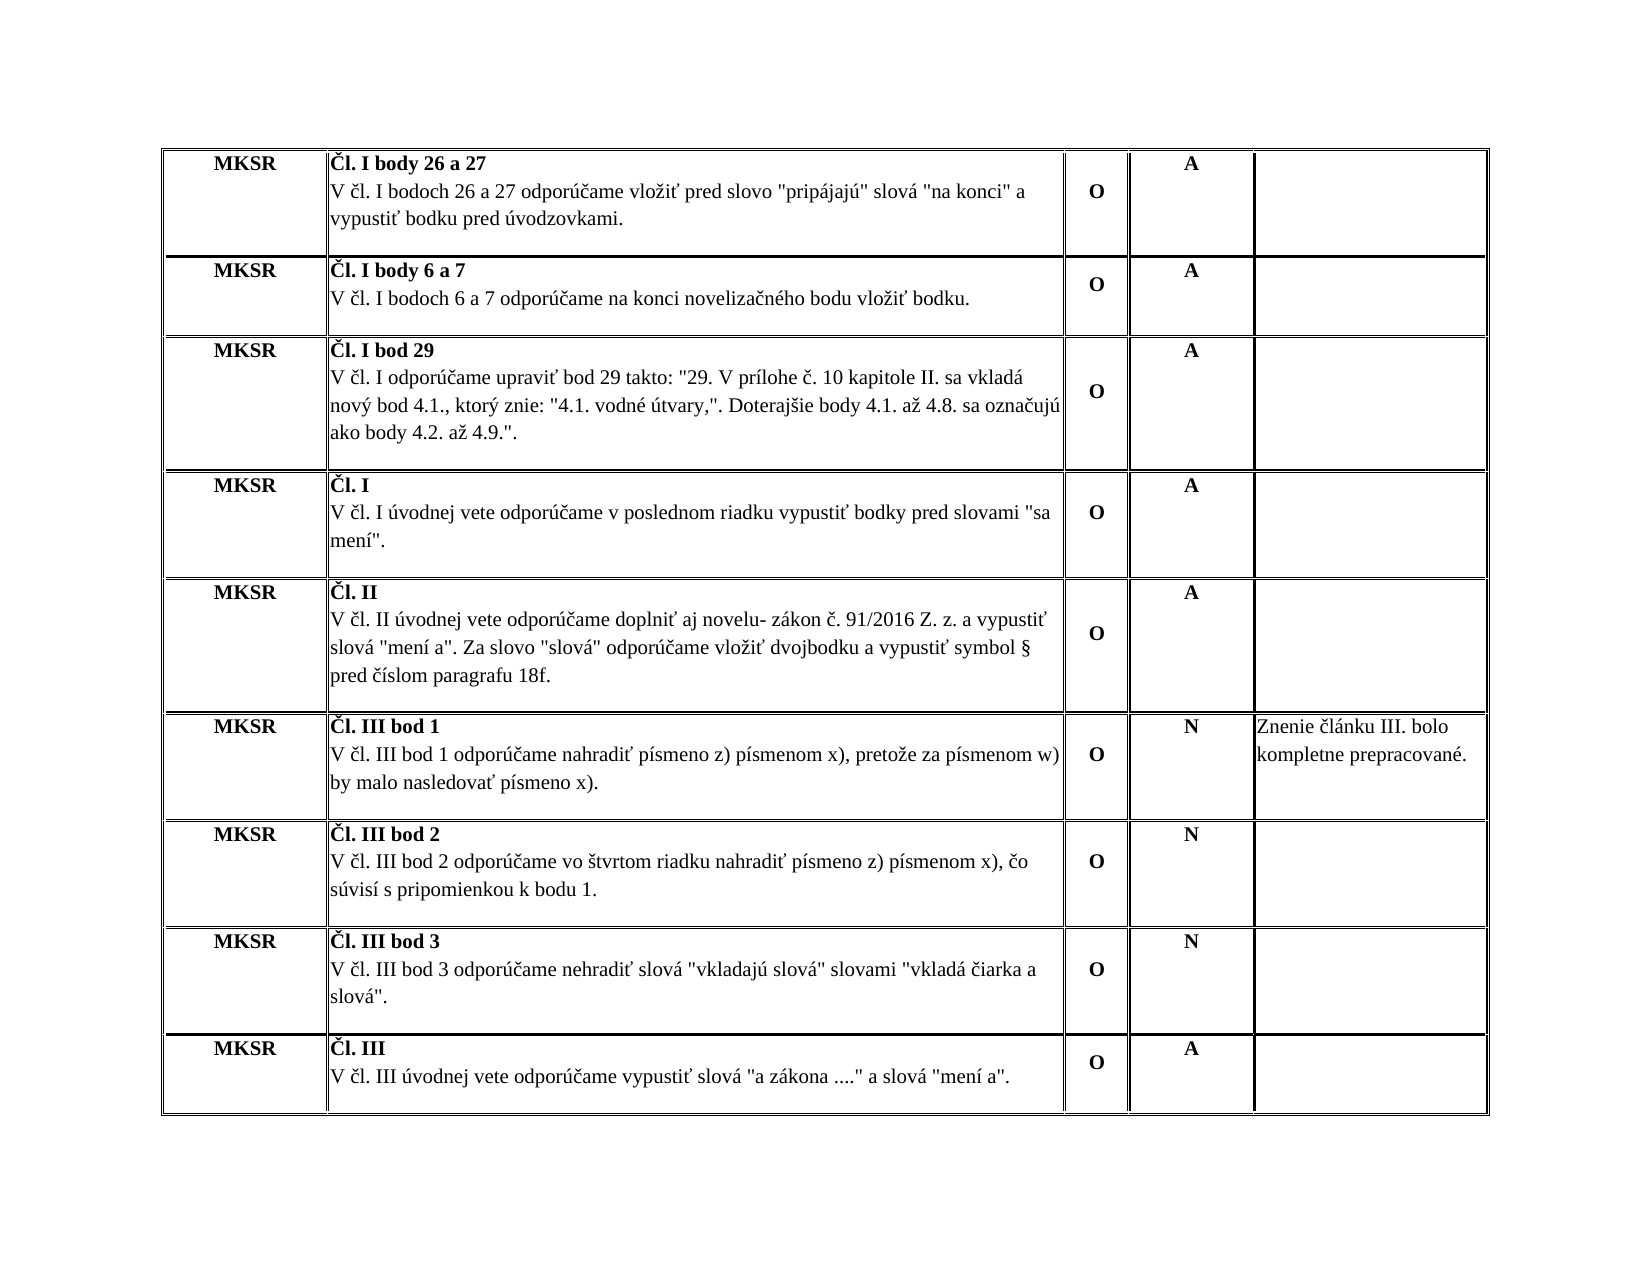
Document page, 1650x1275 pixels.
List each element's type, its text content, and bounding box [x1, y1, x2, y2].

table_cell A [1129, 1036, 1254, 1112]
table_cell Čl. I bod 29 V čl. I odporúčame upraviť bod 29 takto: "29. V prílohe č. 10 kapitole II. sa vkladá nový bod 4.1., ktorý znie: "4.1. vodné útvary,". Doterajšie body 4.1. až 4.8. sa označujú ako body 4.2. až 4.9.". [329, 338, 1063, 469]
table_cell [1256, 469, 1487, 576]
table_cell MKSR [164, 819, 326, 926]
table_cell [1256, 576, 1487, 711]
table_cell A [1131, 258, 1253, 334]
table_cell A [1131, 338, 1253, 469]
table_cell MKSR [164, 576, 326, 711]
table_cell O [1065, 149, 1129, 255]
table_cell MKSR [164, 151, 328, 255]
table_cell MKSR [162, 926, 328, 1033]
table_cell Znenie článku III. bolo kompletne prepracované. [1256, 711, 1487, 818]
table_cell O [1066, 822, 1127, 926]
table_cell Čl. III bod 1 V čl. III bod 1 odporúčame nahradiť písmeno z) písmenom x), pretože za písmenom w) by malo nasledovať písmeno x). [329, 715, 1063, 818]
table_cell Čl. III V čl. III úvodnej vete odporúčame vypustiť slová "a zákona ...." a slová "mení a". [328, 1036, 1065, 1112]
table_cell [1254, 151, 1486, 255]
table_cell N [1131, 929, 1253, 1033]
table_cell A [1131, 473, 1253, 576]
table_cell N [1131, 715, 1253, 818]
table_cell [1256, 335, 1487, 469]
table_cell O [1066, 473, 1127, 576]
table_cell Čl. III bod 2 V čl. III bod 2 odporúčame vo štvrtom riadku nahradiť písmeno z) písmenom x), čo súvisí s pripomienkou k bodu 1. [329, 822, 1063, 926]
table_cell A [1129, 149, 1254, 255]
table_cell Čl. III bod 3 V čl. III bod 3 odporúčame nehradiť slová "vkladajú slová" slovami "vkladá čiarka a slová". [329, 929, 1063, 1033]
table_cell [1254, 1033, 1488, 1112]
table_cell O [1066, 258, 1127, 334]
table_cell O [1066, 715, 1127, 818]
table_cell [1256, 255, 1486, 334]
table_cell O [1066, 580, 1127, 711]
table_cell Čl. I body 26 a 27 V čl. I bodoch 26 a 27 odporúčame vložiť pred slovo "pripájajú" slová "na konci" a vypustiť bodku pred úvodzovkami. [328, 151, 1065, 255]
table_cell MKSR [164, 255, 326, 334]
table_cell [1254, 926, 1488, 1033]
table_cell MKSR [162, 1033, 328, 1112]
table_cell [1256, 819, 1487, 926]
table_cell Čl. I body 6 a 7 V čl. I bodoch 6 a 7 odporúčame na konci novelizačného bodu vložiť bodku. [329, 258, 1063, 334]
table_cell Čl. II V čl. II úvodnej vete odporúčame doplniť aj novelu- zákon č. 91/2016 Z. z. a vypustiť slová "mení a". Za slovo "slová" odporúčame vložiť dvojbodku a vypustiť symbol § pred číslom paragrafu 18f. [329, 580, 1063, 711]
table_cell O [1065, 1033, 1129, 1112]
table_cell MKSR [164, 469, 326, 576]
table_cell MKSR [164, 711, 326, 818]
table_cell N [1131, 822, 1253, 926]
table_cell O [1066, 929, 1127, 1033]
table_cell MKSR [164, 335, 326, 469]
table_cell O [1066, 338, 1127, 469]
table_cell A [1131, 580, 1253, 711]
table_cell Čl. I V čl. I úvodnej vete odporúčame v poslednom riadku vypustiť bodky pred slovami "sa mení". [329, 473, 1063, 576]
